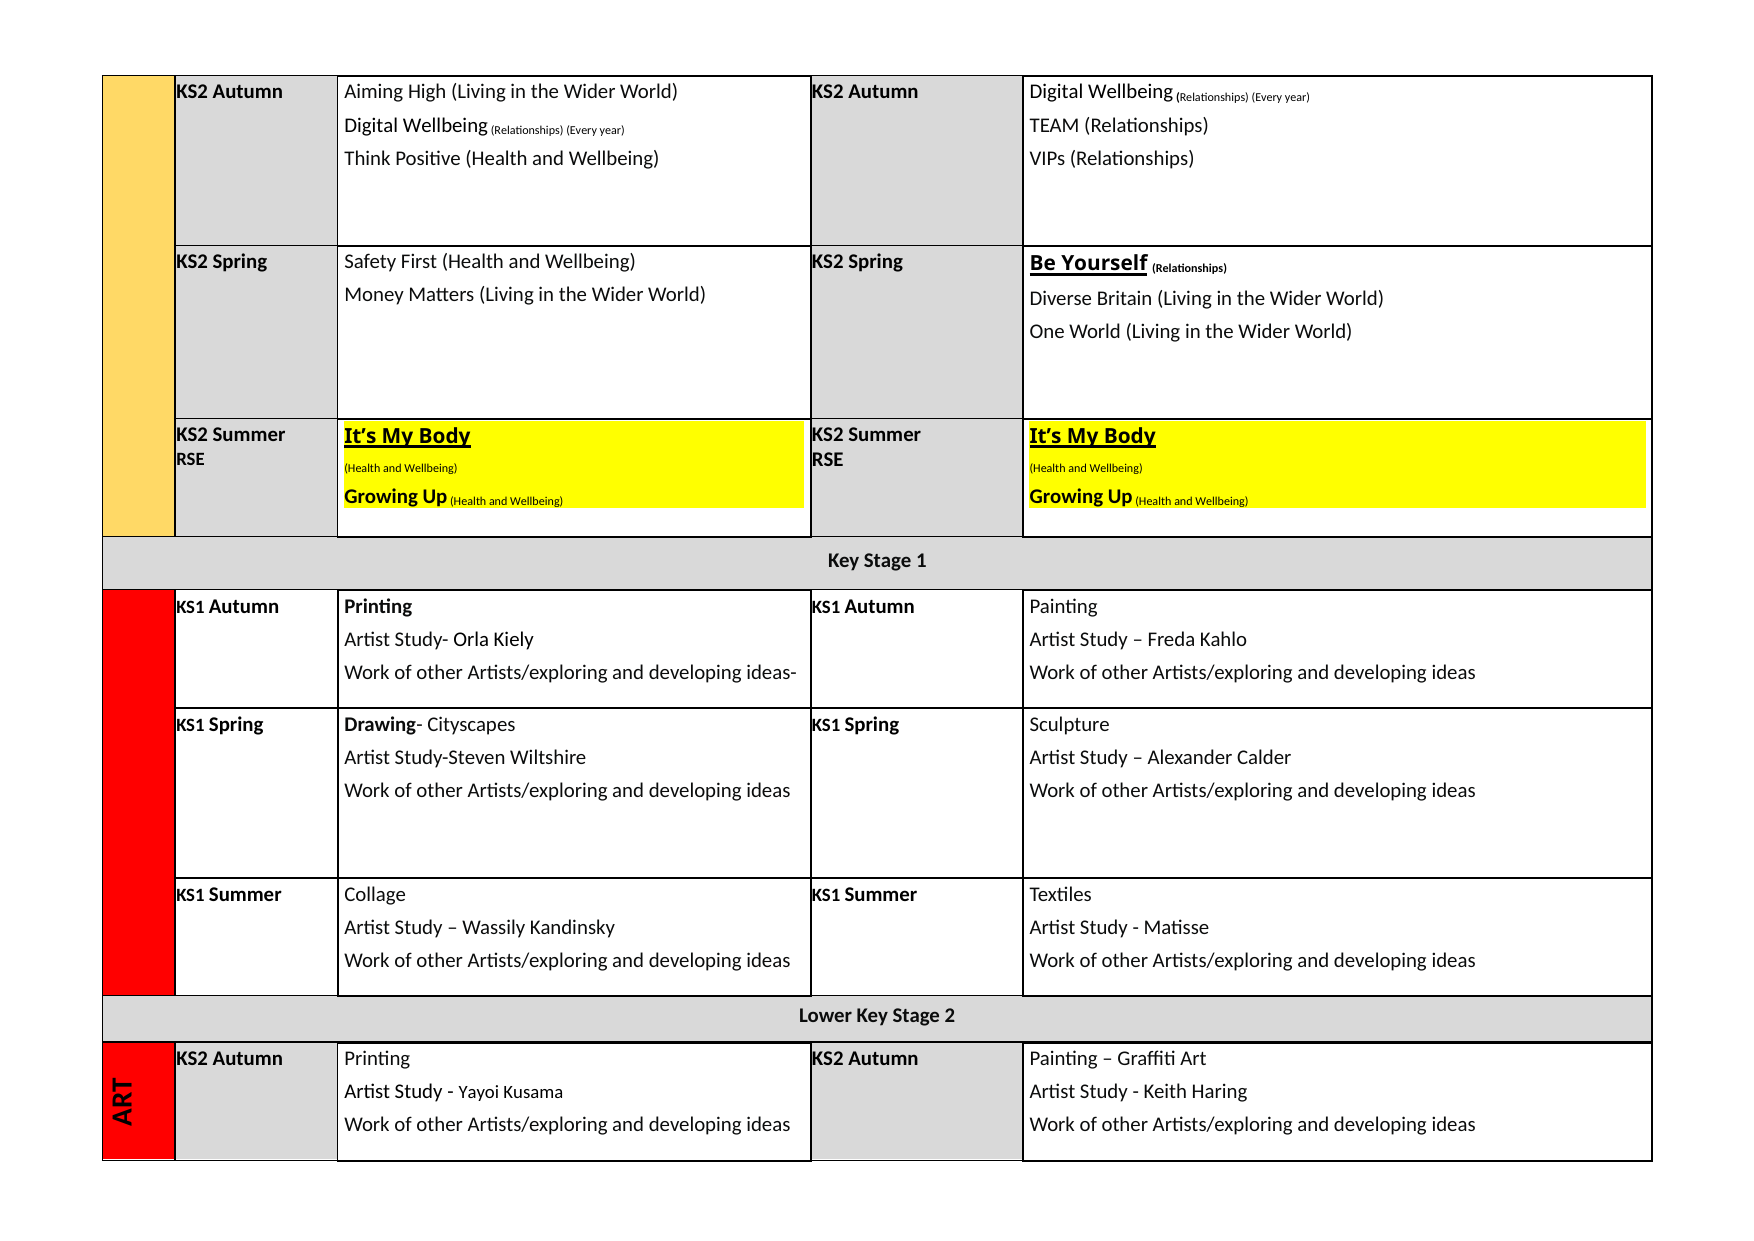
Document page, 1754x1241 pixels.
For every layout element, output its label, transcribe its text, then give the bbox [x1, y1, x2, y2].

table_cell KS2 Spring [176, 246, 337, 418]
table_cell Safety First (Health and Wellbeing) Money Matters (Living in the Wider World) [338, 247, 810, 418]
table_cell KS1 Spring [176, 709, 337, 877]
table_cell [103, 590, 174, 995]
table_cell ART and Design [103, 1043, 174, 1159]
table_cell Textiles Artist Study - Matisse Work of other Artists/exploring and developing ideas [1024, 879, 1651, 995]
table_cell Painting Artist Study – Freda Kahlo Work of other Artists/exploring and developing ideas [1024, 591, 1651, 707]
table_cell KS2 Spring [812, 246, 1022, 418]
table_cell KS2 Summer RSE [176, 419, 337, 536]
table_cell [103, 76, 174, 536]
table_cell KS2 Autumn [812, 76, 1022, 245]
table_cell Collage Artist Study – Wassily Kandinsky Work of other Artists/exploring and developing ideas [339, 879, 810, 995]
table_cell Drawing- Cityscapes Artist Study-Steven Wiltshire Work of other Artists/exploring and developing ideas [339, 709, 810, 877]
table_cell It’s My Body (Health and Wellbeing) Growing Up (Health and Wellbeing) [338, 420, 810, 536]
table_cell Digital Wellbeing (Relationships) (Every year) TEAM (Relationships) VIPs (Relationships) [1024, 77, 1651, 245]
table_cell KS1 Autumn [812, 590, 1022, 707]
table_cell KS1 Summer [812, 879, 1022, 995]
table_cell KS2 Autumn [176, 1043, 337, 1159]
table_cell KS2 Autumn [176, 76, 337, 245]
table_cell KS1 Summer [176, 879, 337, 995]
table_cell Aiming High (Living in the Wider World) Digital Wellbeing (Relationships) (Every year) Think Positive (Health and Wellbeing) [338, 77, 810, 245]
table_cell KS1 Spring [812, 709, 1022, 877]
table_cell Painting – Graffiti Art Artist Study - Keith Haring Work of other Artists/exploring and developing ideas [1024, 1044, 1651, 1159]
table_cell It’s My Body (Health and Wellbeing) Growing Up (Health and Wellbeing) [1024, 420, 1651, 536]
table_cell Be Yourself (Relationships) Diverse Britain (Living in the Wider World) One World (Living in the Wider World) [1024, 247, 1651, 418]
table_cell Printing Artist Study- Orla Kiely Work of other Artists/exploring and developing ideas- [339, 591, 810, 707]
table_cell KS2 Summer RSE [812, 419, 1022, 536]
table_cell Lower Key Stage 2 [103, 996, 1651, 1041]
table_cell KS1 Autumn [176, 590, 337, 707]
table_cell Printing Artist Study - Yayoi Kusama Work of other Artists/exploring and developing ideas [338, 1044, 810, 1159]
table_cell Sculpture Artist Study – Alexander Calder Work of other Artists/exploring and developing ideas [1024, 709, 1651, 877]
table_cell Key Stage 1 [103, 537, 1651, 589]
table_cell KS2 Autumn [812, 1043, 1022, 1159]
